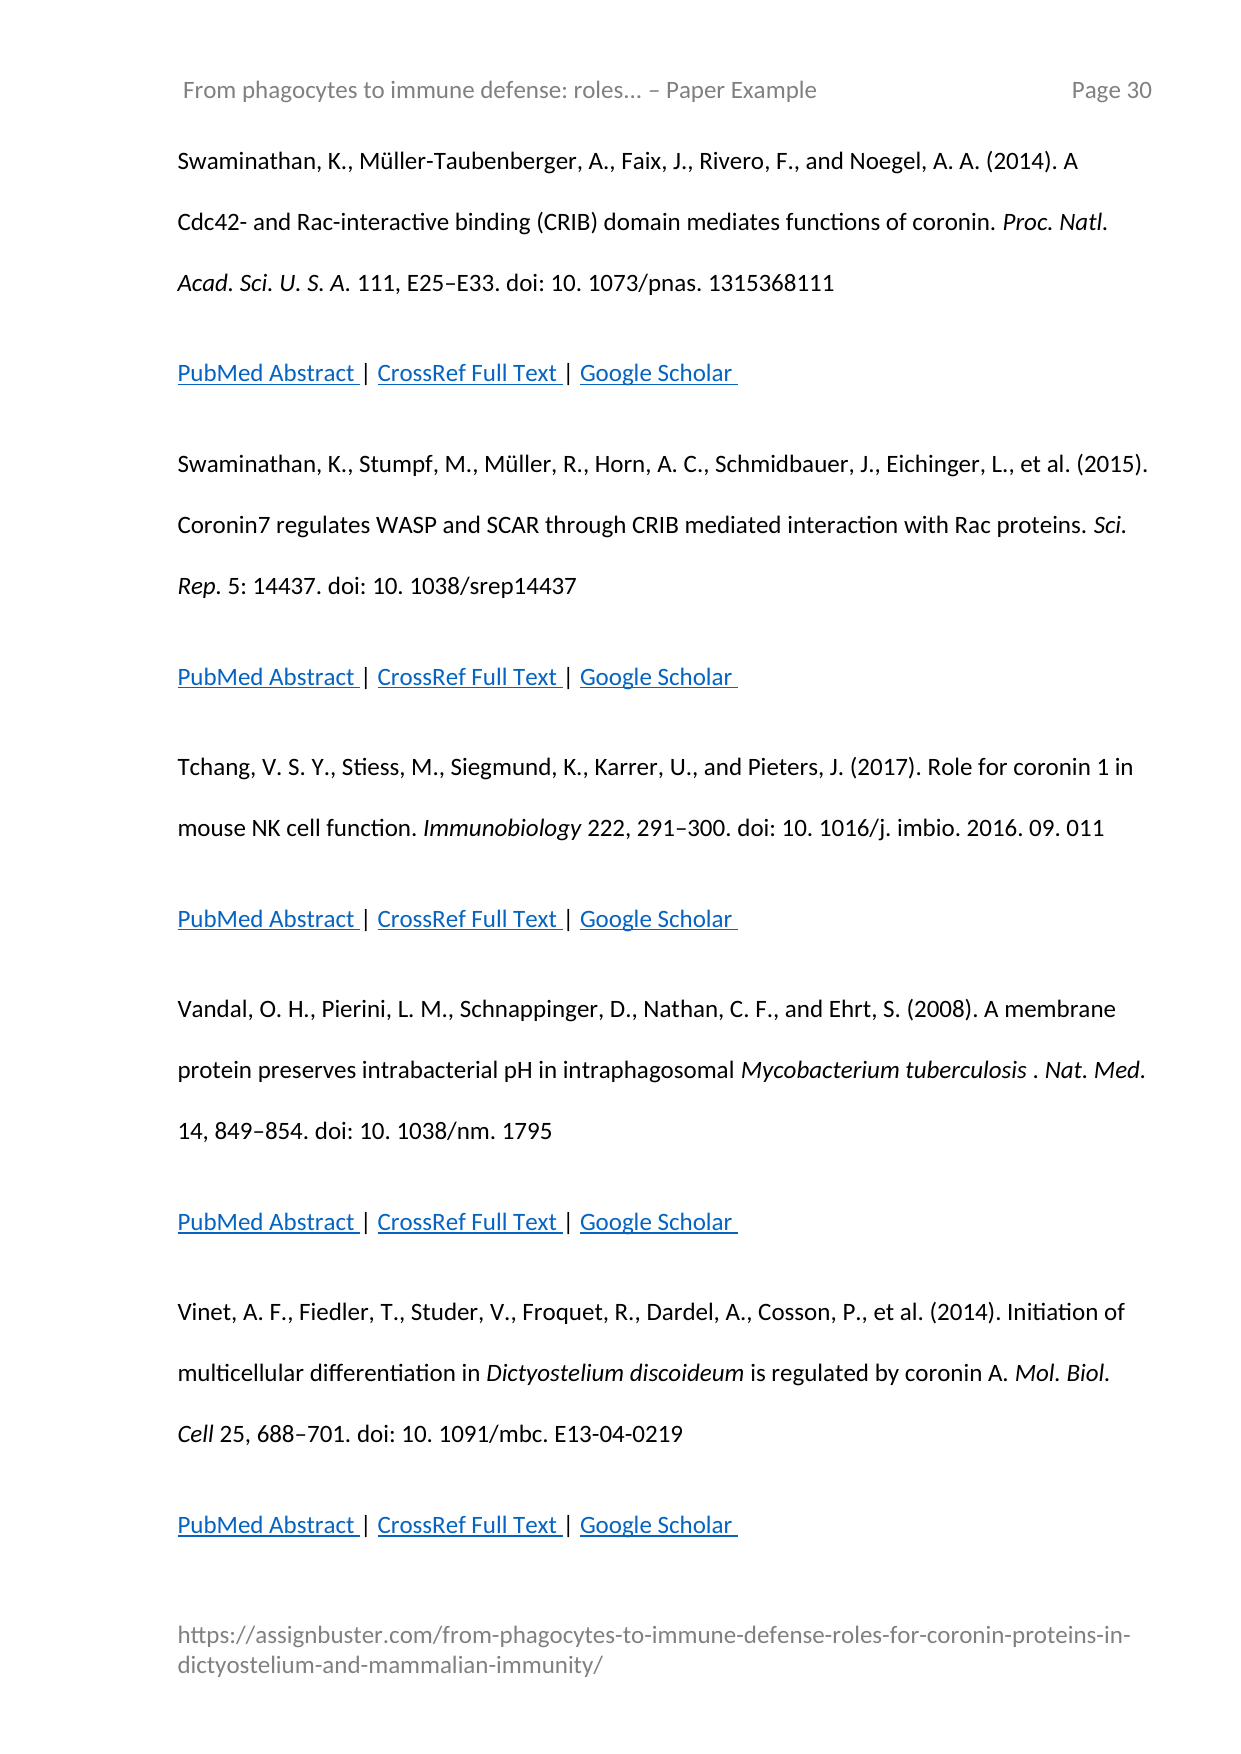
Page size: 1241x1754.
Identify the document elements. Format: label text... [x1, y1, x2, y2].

text PubMed Abstract | CrossRef Full Text | Google Scholar [177, 358, 1152, 388]
text PubMed Abstract | CrossRef Full Text | Google Scholar [177, 903, 1152, 933]
text PubMed Abstract | CrossRef Full Text | Google Scholar [177, 661, 1152, 691]
text PubMed Abstract | CrossRef Full Text | Google Scholar [177, 1509, 1152, 1539]
text Swaminathan, K., Müller-Taubenberger, A., Faix, J., Rivero, F., and Noegel, A. A. (2014). A Cdc42- and Rac-interactive binding (CRIB) domain mediates functions of coronin. Proc. Natl. Acad. Sci. U. S. A. 111, E25–E33. doi: 10. 1073/pnas. 1315368111 [177, 145, 1152, 298]
text Vinet, A. F., Fiedler, T., Studer, V., Froquet, R., Dardel, A., Cosson, P., et al. (2014). Initiation of multicellular differentiation in Dictyostelium discoideum is regulated by coronin A. Mol. Biol. Cell 25, 688–701. doi: 10. 1091/mbc. E13-04-0219 [177, 1296, 1152, 1449]
text Tchang, V. S. Y., Stiess, M., Siegmund, K., Karrer, U., and Pieters, J. (2017). Role for coronin 1 in mouse NK cell function. Immunobiology 222, 291–300. doi: 10. 1016/j. imbio. 2016. 09. 011 [177, 751, 1152, 843]
text Swaminathan, K., Stumpf, M., Müller, R., Horn, A. C., Schmidbauer, J., Eichinger, L., et al. (2015). Coronin7 regulates WASP and SCAR through CRIB mediated interaction with Rac proteins. Sci. Rep. 5: 14437. doi: 10. 1038/srep14437 [177, 448, 1152, 601]
text Vandal, O. H., Pierini, L. M., Schnappinger, D., Nathan, C. F., and Ehrt, S. (2008). A membrane protein preserves intrabacterial pH in intraphagosomal Mycobacterium tuberculosis . Nat. Med. 14, 849–854. doi: 10. 1038/nm. 1795 [177, 993, 1152, 1146]
text PubMed Abstract | CrossRef Full Text | Google Scholar [177, 1206, 1152, 1236]
